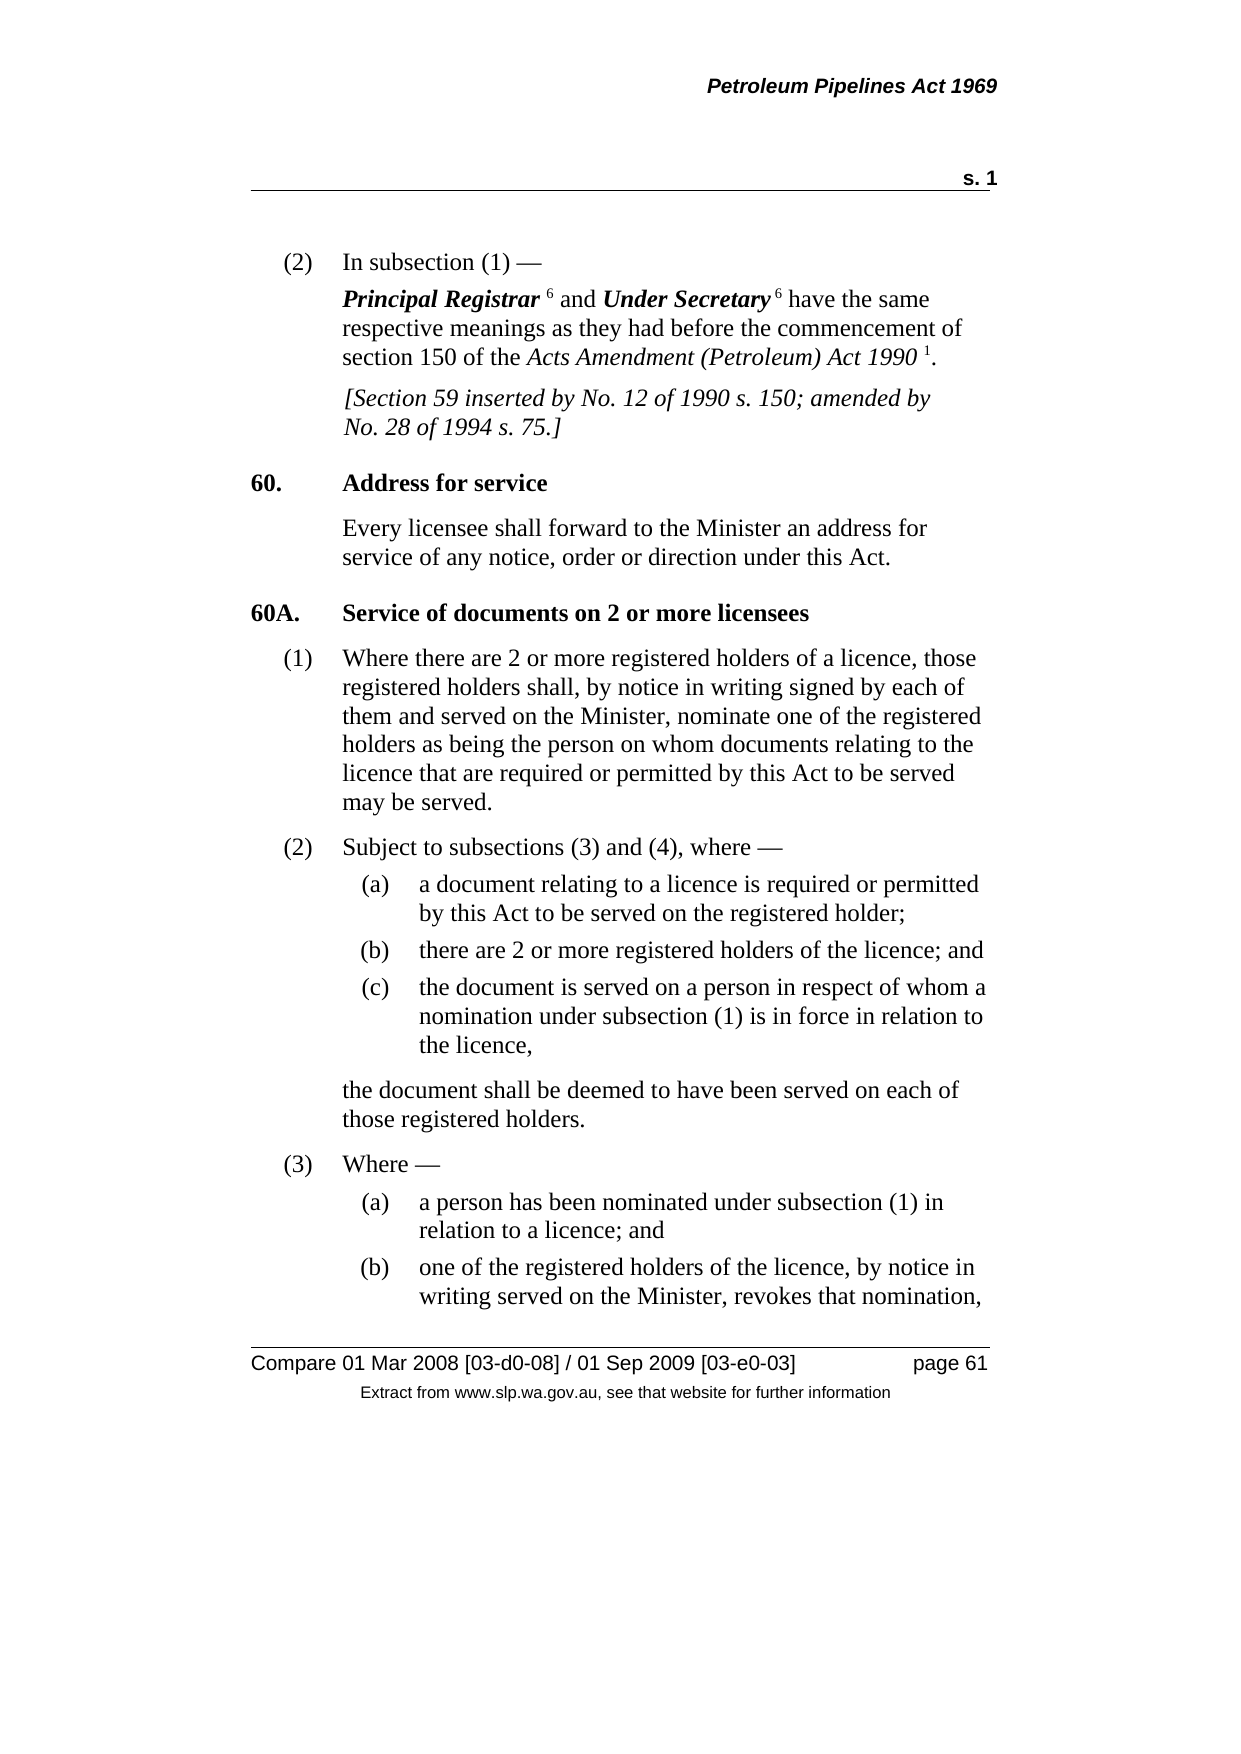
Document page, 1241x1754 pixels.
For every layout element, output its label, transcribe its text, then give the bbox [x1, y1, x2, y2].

text [Section 59 inserted by No. 12 of 1990 s. 150; amended by No. 28 of 1994 s. 75.] [251, 383, 990, 441]
text (c) the document is served on a person in respect of whom a nomination under subsection (1) is in force in relation to the licence, [251, 972, 990, 1059]
text (a) a document relating to a licence is required or permitted by this Act to be served on the registered holder; [251, 869, 990, 927]
text (2) In subsection (1) — [251, 247, 990, 276]
text (3) Where — [251, 1149, 990, 1178]
text (2) Subject to subsections (3) and (4), where — [251, 832, 990, 861]
subtitle 60A. Service of documents on 2 or more licensees [251, 598, 990, 627]
text (1) Where there are 2 or more registered holders of a licence, those registered holders shall, by notice in writing signed by each of them and served on the Minister, nominate one of the registered holders as being the person on whom documents relating to the licence that are required or permitted by this Act to be served may be served. [251, 643, 990, 816]
text (b) there are 2 or more registered holders of the licence; and [251, 935, 990, 964]
text Every licensee shall forward to the Minister an address for service of any notice, order or direction under this Act. [251, 513, 990, 571]
text (a) a person has been nominated under subsection (1) in relation to a licence; and [251, 1187, 990, 1244]
text Principal Registrar 6 and Under Secretary 6 have the same respective meanings as they had before the commencement of section 150 of the Acts Amendment (Petroleum) Act 1990 1. [251, 284, 990, 371]
subtitle 60. Address for service [251, 468, 990, 497]
text the document shall be deemed to have been served on each of those registered holders. [251, 1075, 990, 1133]
text (b) one of the registered holders of the licence, by notice in writing served on the Minister, revokes that nomination, [251, 1252, 990, 1310]
